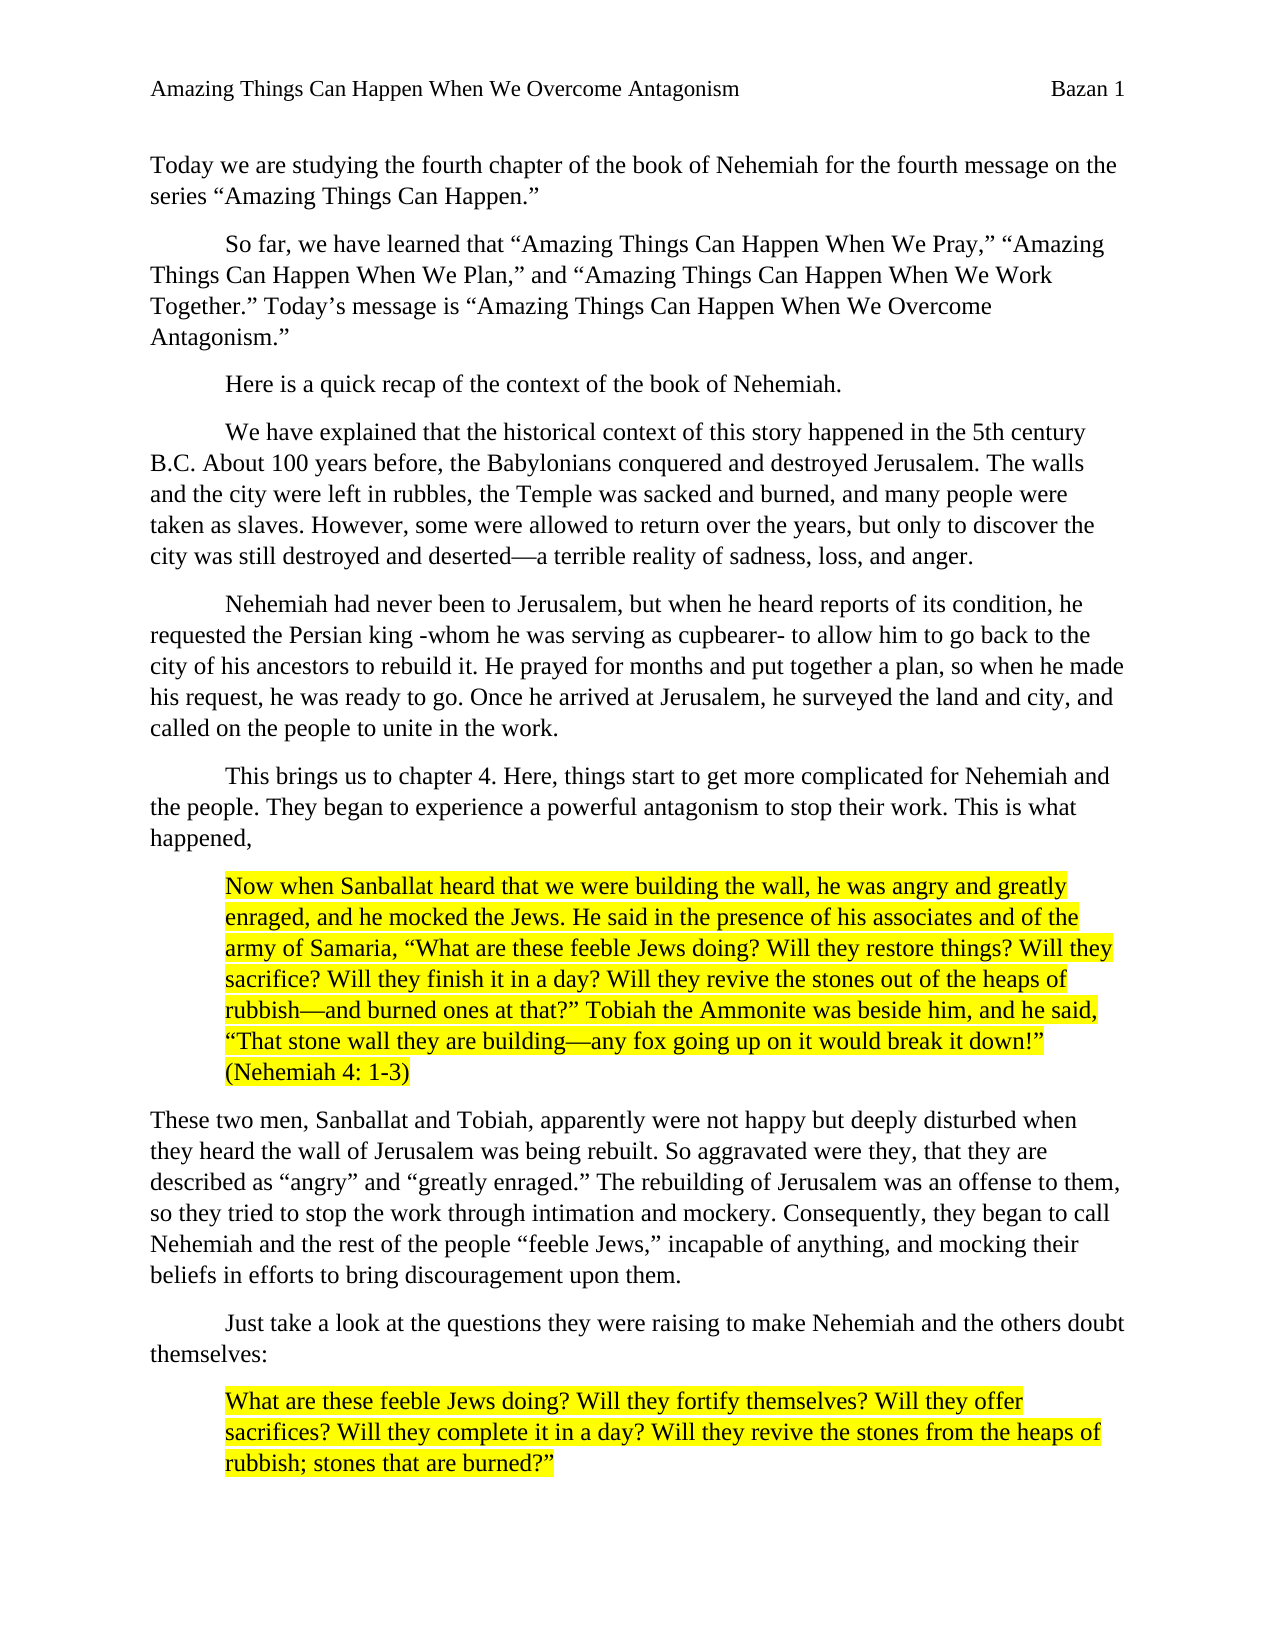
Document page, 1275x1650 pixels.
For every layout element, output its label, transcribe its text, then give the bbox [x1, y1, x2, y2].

text Here is a quick recap of the context of the book of Nehemiah. [150, 369, 1125, 398]
text Nehemiah had never been to Jerusalem, but when he heard reports of its condition, he requested the Persian king -whom he was serving as cupbearer- to allow him to go back to the city of his ancestors to rebuild it. He prayed for months and put together a plan, so when he made his request, he was ready to go. Once he arrived at Jerusalem, he surveyed the land and city, and called on the people to unite in the work. [150, 589, 1125, 742]
text So far, we have learned that “Amazing Things Can Happen When We Pray,” “Amazing Things Can Happen When We Plan,” and “Amazing Things Can Happen When We Work Together.” Today’s message is “Amazing Things Can Happen When We Overcome Antagonism.” [150, 229, 1125, 351]
text What are these feeble Jews doing? Will they fortify themselves? Will they offer sacrifices? Will they complete it in a day? Will they revive the stones from the heaps of rubbish; stones that are burned?” [225, 1386, 1125, 1477]
text This brings us to chapter 4. Here, things start to get more complicated for Nehemiah and the people. They began to experience a powerful antagonism to stop their work. This is what happened, [150, 761, 1125, 852]
text Today we are studying the fourth chapter of the book of Nehemiah for the fourth message on the series “Amazing Things Can Happen.” [150, 150, 1125, 210]
text Now when Sanballat heard that we were building the wall, he was angry and greatly enraged, and he mocked the Jews. He said in the presence of his associates and of the army of Samaria, “What are these feeble Jews doing? Will they restore things? Will they sacrifice? Will they finish it in a day? Will they revive the stones out of the heaps of rubbish—and burned ones at that?” Tobiah the Ammonite was beside him, and he said, “That stone wall they are building—any fox going up on it would break it down!” (Nehemiah 4: 1-3) [225, 871, 1125, 1086]
text These two men, Sanballat and Tobiah, apparently were not happy but deeply disturbed when they heard the wall of Jerusalem was being rebuilt. So aggravated were they, that they are described as “angry” and “greatly enraged.” The rebuilding of Jerusalem was an offense to them, so they tried to stop the work through intimation and mockery. Consequently, they began to call Nehemiah and the rest of the people “feeble Jews,” incapable of anything, and mocking their beliefs in efforts to bring discouragement upon them. [150, 1105, 1125, 1289]
text Just take a look at the questions they were raising to make Nehemiah and the others doubt themselves: [150, 1308, 1125, 1367]
text We have explained that the historical context of this story happened in the 5th century B.C. About 100 years before, the Babylonians conquered and destroyed Jerusalem. The walls and the city were left in rubbles, the Temple was sacked and burned, and many people were taken as slaves. However, some were allowed to return over the years, but only to discover the city was still destroyed and deserted—a terrible reality of sadness, loss, and anger. [150, 417, 1125, 570]
